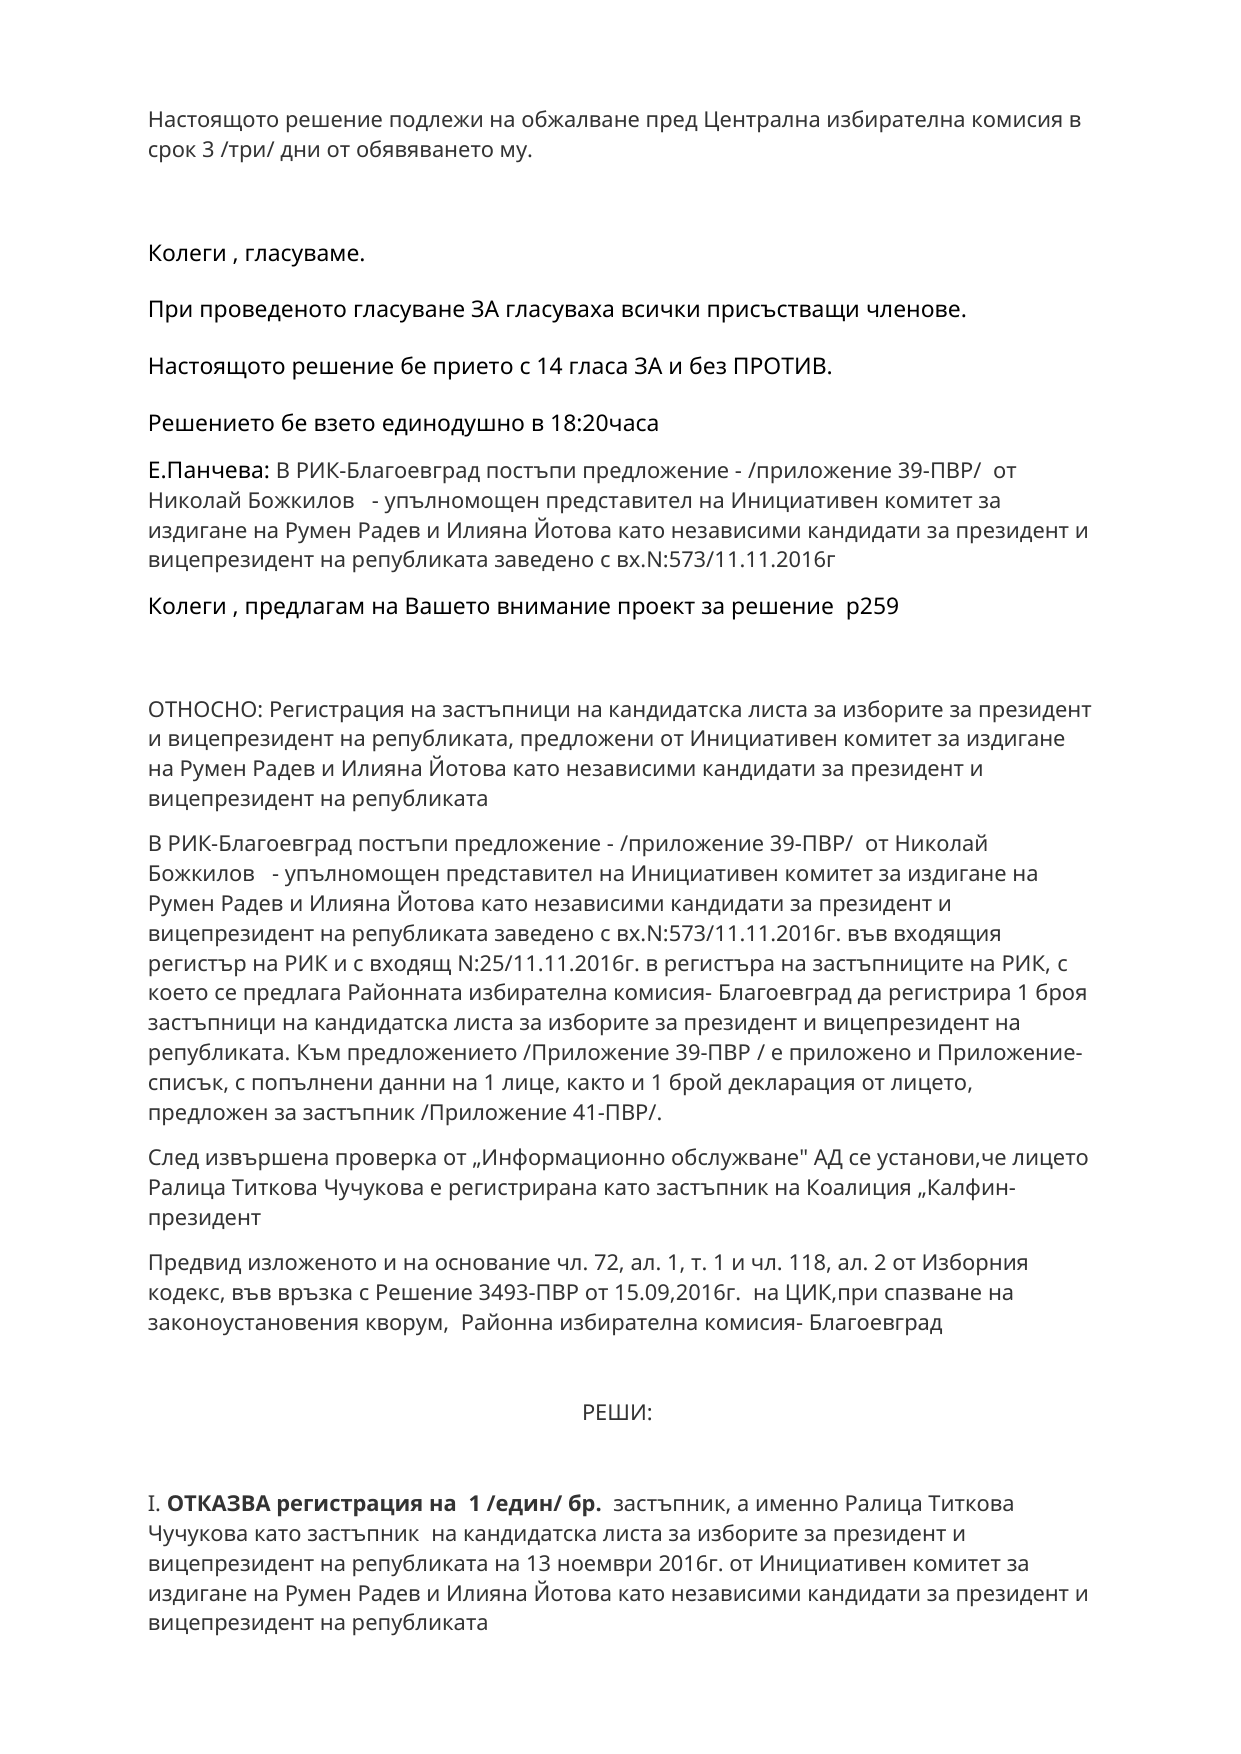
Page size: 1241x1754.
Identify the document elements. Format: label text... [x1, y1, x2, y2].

text Предвид изложеното и на основание чл. 72, ал. 1, т. 1 и чл. 118, ал. 2 от Изборния кодекс, във връзка с Решение 3493-ПВР от 15.09,2016г. на ЦИК,при спазване на законоустановения кворум, Районна избирателна комисия- Благоевград [148, 1247, 1093, 1336]
text Колеги , предлагам на Вашето внимание проект за решение р259 [148, 590, 1093, 621]
text Настоящото решение подлежи на обжалване пред Централна избирателна комисия в срок 3 /три/ дни от обявяването му. [148, 104, 1093, 164]
text При проведеното гласуване ЗА гласуваха всички присъстващи членове. [148, 293, 1093, 324]
text В РИК-Благоевград постъпи предложение - /приложение 39-ПВР/ от Николай Божкилов - упълномощен представител на Инициативен комитет за издигане на Румен Радев и Илияна Йотова като независими кандидати за президент и вицепрезидент на републиката заведено с вх.N:573/11.11.2016г. във входящия регистър на РИК и с входящ N:25/11.11.2016г. в регистъра на застъпниците на РИК, с което се предлага Районната избирателна комисия- Благоевград да регистрира 1 броя застъпници на кандидатска листа за изборите за президент и вицепрезидент на републиката. Към предложението /Приложение 39-ПВР / е приложено и Приложение-списък, с попълнени данни на 1 лице, както и 1 брой декларация от лицето, предложен за застъпник /Приложение 41-ПВР/. [148, 828, 1093, 1126]
text І. ОТКАЗВА регистрация на 1 /един/ бр. застъпник, а именно Ралица Титкова Чучукова като застъпник на кандидатска листа за изборите за президент и вицепрезидент на републиката на 13 ноември 2016г. от Инициативен комитет за издигане на Румен Радев и Илияна Йотова като независими кандидати за президент и вицепрезидент на републиката [148, 1488, 1093, 1637]
text След извършена проверка от „Информационно обслужване" АД се установи,че лицето Ралица Титкова Чучукова е регистрирана като застъпник на Коалиция „Калфин-президент [148, 1142, 1093, 1231]
text Колеги , гласуваме. [148, 236, 1093, 268]
text Решението бе взето единодушно в 18:20часа [148, 407, 1093, 438]
text Настоящото решение бе прието с 14 гласа ЗА и без ПРОТИВ. [148, 350, 1093, 381]
text Е.Панчева: В РИК-Благоевград постъпи предложение - /приложение 39-ПВР/ от Николай Божкилов - упълномощен представител на Инициативен комитет за издигане на Румен Радев и Илияна Йотова като независими кандидати за президент и вицепрезидент на републиката заведено с вх.N:573/11.11.2016г [148, 454, 1093, 574]
text РЕШИ: [148, 1397, 1093, 1427]
text ОТНОСНО: Регистрация на застъпници на кандидатска листа за изборите за президент и вицепрезидент на републиката, предложени от Инициативен комитет за издигане на Румен Радев и Илияна Йотова като независими кандидати за президент и вицепрезидент на републиката [148, 693, 1093, 813]
